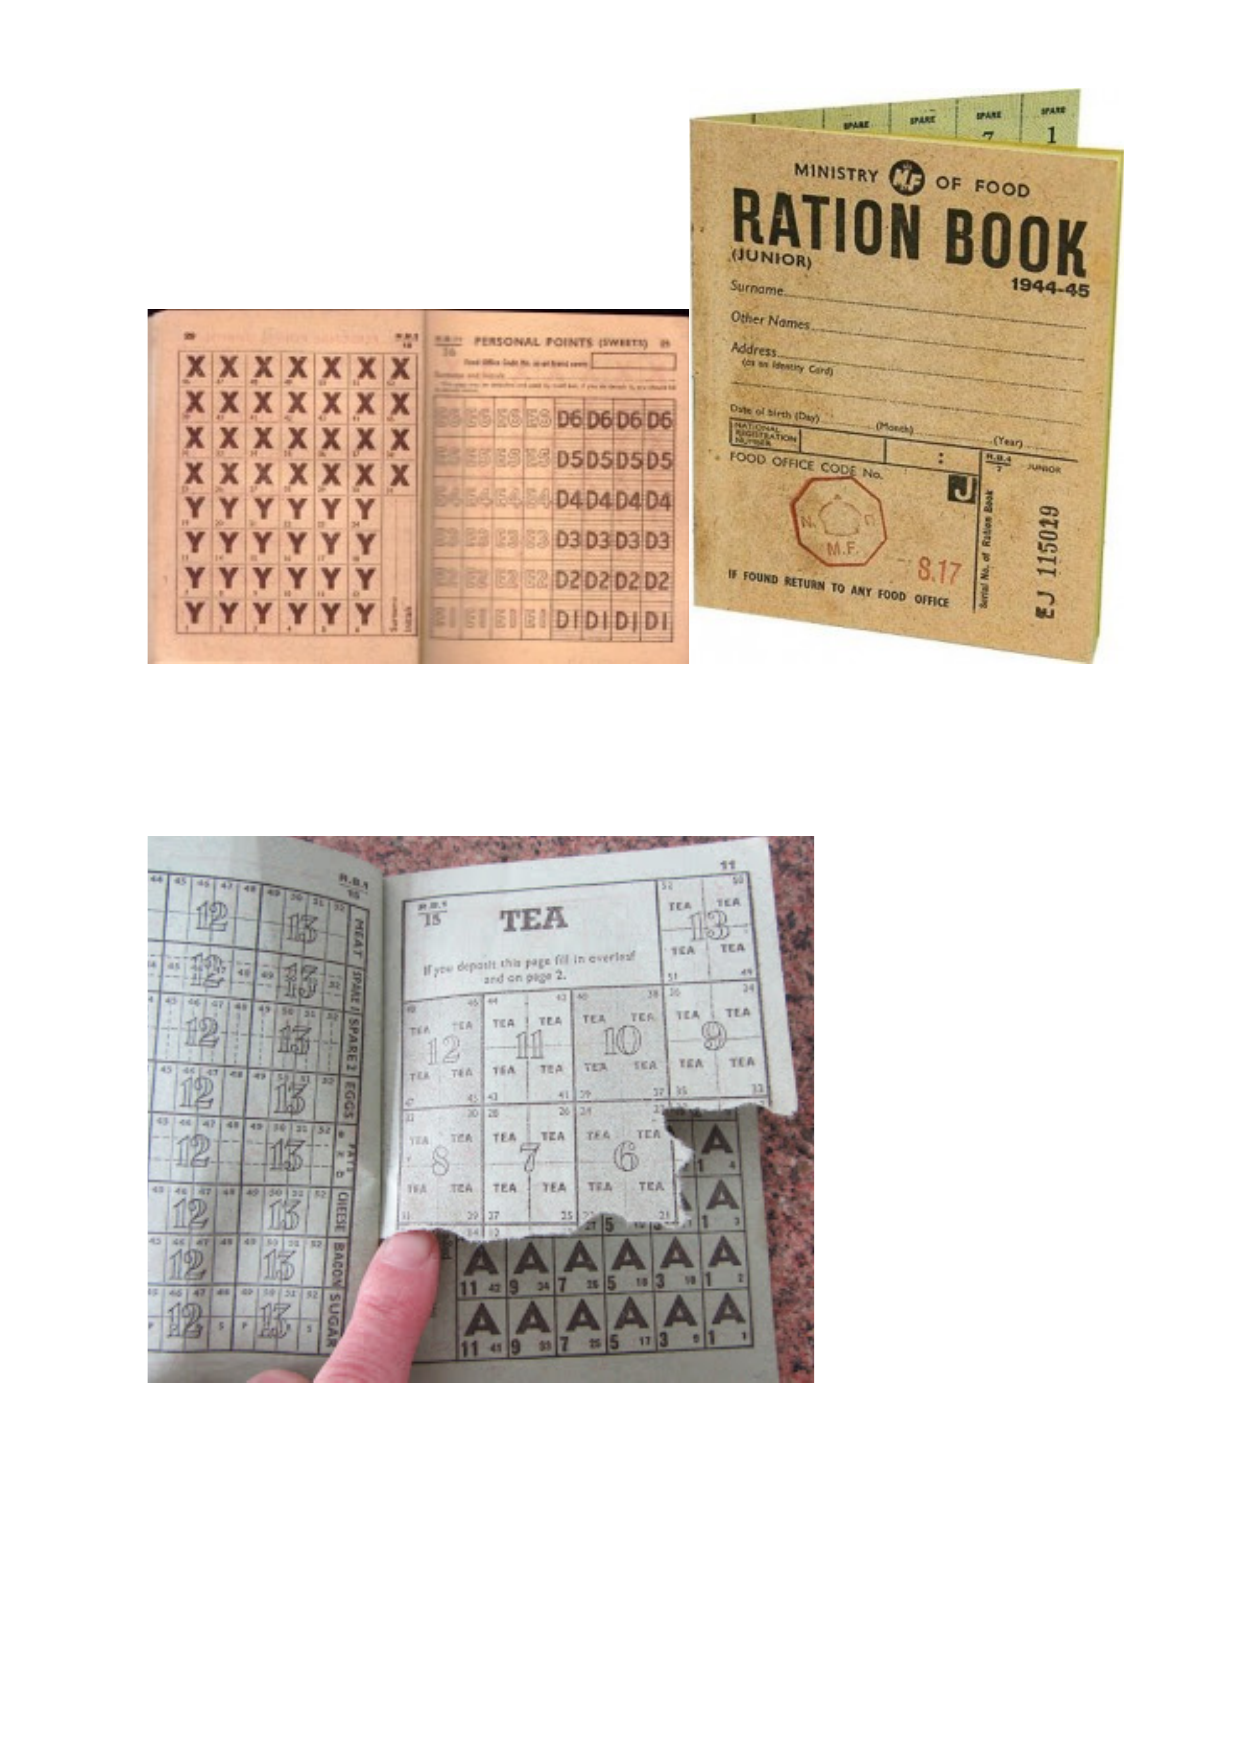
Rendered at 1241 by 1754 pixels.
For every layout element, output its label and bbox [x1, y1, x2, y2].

picture [147, 836, 815, 1383]
picture [147, 88, 1124, 664]
